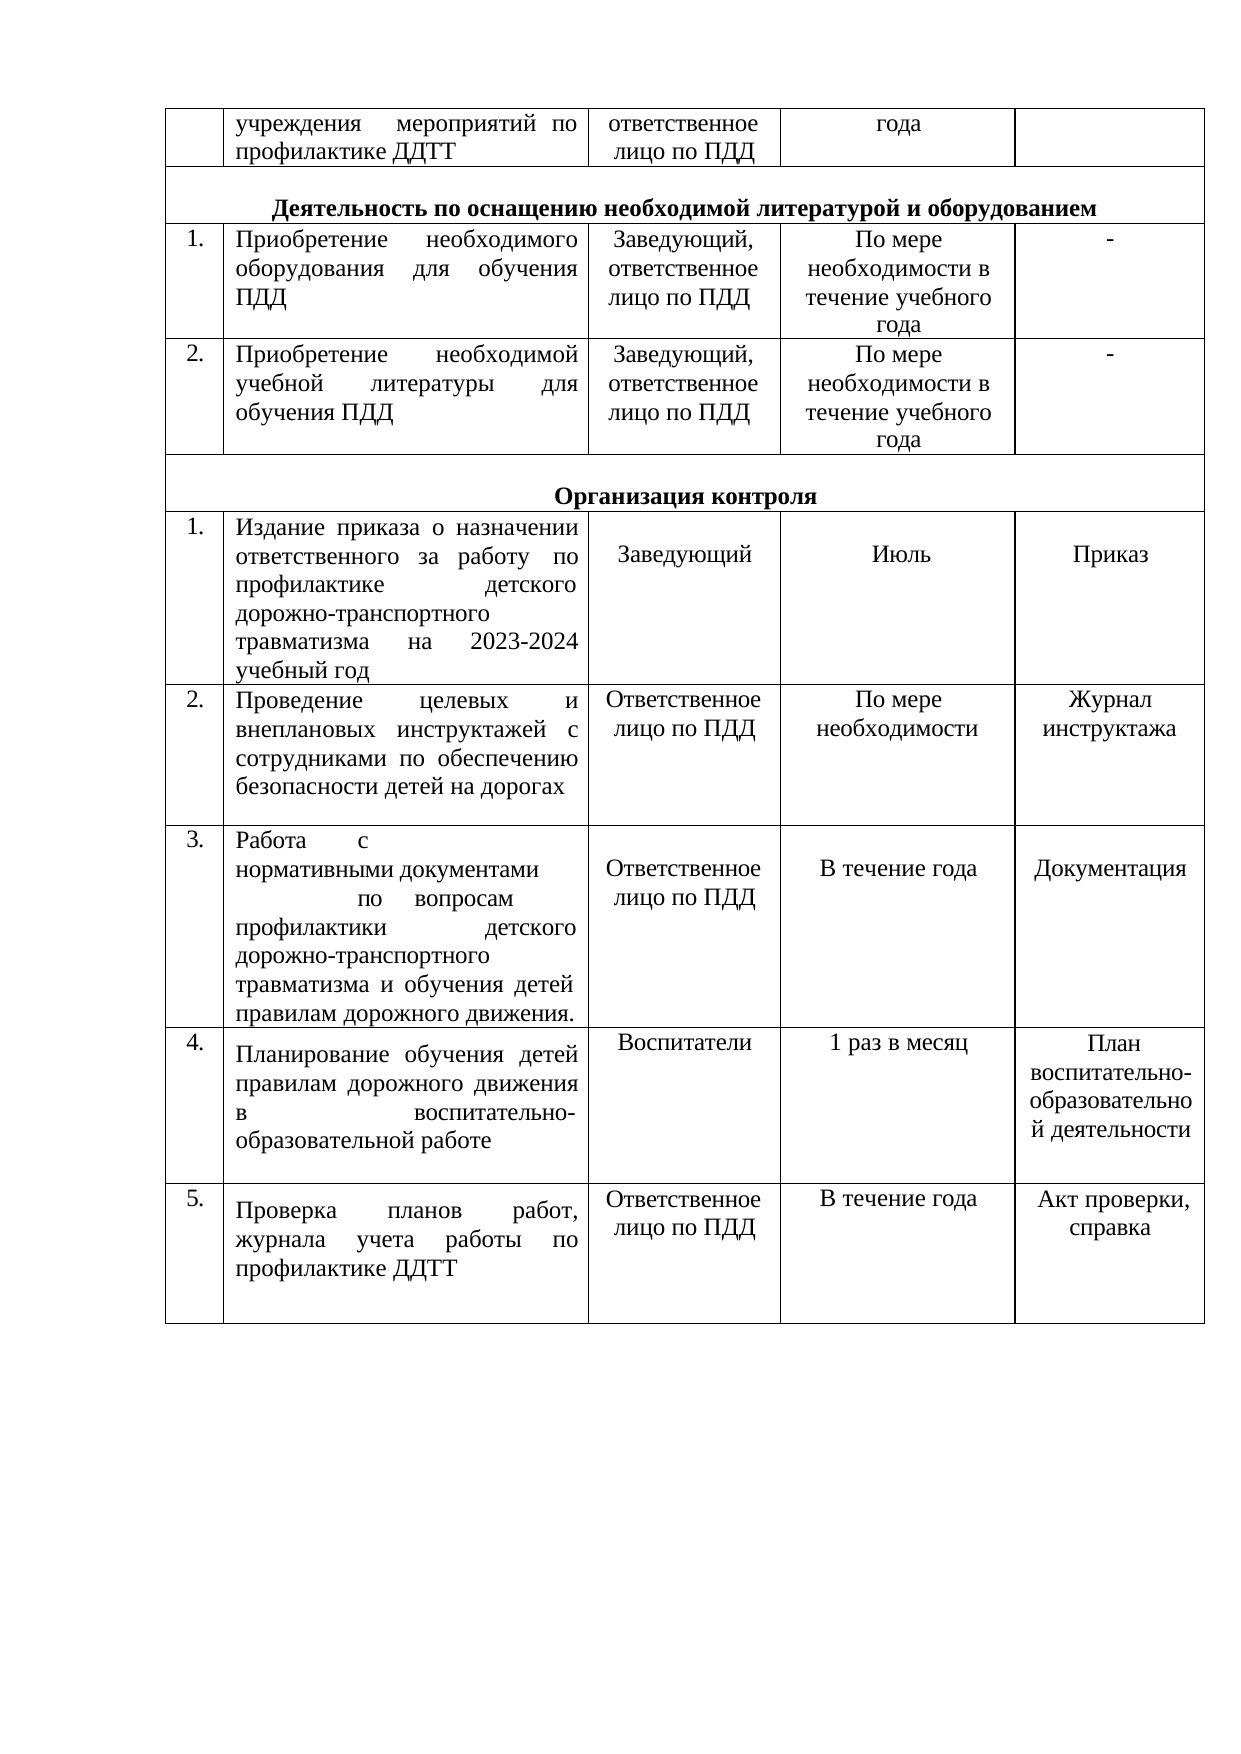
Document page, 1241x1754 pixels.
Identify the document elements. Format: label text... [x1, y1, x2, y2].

table_cell 3. [166, 826, 223, 1027]
table_cell Журнал инструктажа [1016, 685, 1204, 824]
table_cell Проверка планов работ, журнала учета работы по профилактике ДДТТ [224, 1184, 588, 1323]
table_cell Июль [781, 512, 1014, 684]
table_cell План воспитательно- образовательно й деятельности [1016, 1028, 1204, 1183]
table_cell Организация контроля [166, 455, 1204, 511]
table_cell Приказ [1016, 512, 1204, 684]
table_cell - [1016, 339, 1204, 453]
table_header ответственное лицо по ПДД [589, 109, 780, 166]
table_cell 5. [166, 1184, 223, 1323]
table_cell Ответственное лицо по ПДД [589, 1184, 780, 1323]
table_cell Ответственное лицо по ПДД [589, 826, 780, 1027]
table_cell Проведение целевых и внеплановых инструктажей с сотрудниками по обеспечению безопасности детей на дорогах [224, 685, 588, 824]
table_cell - [1016, 224, 1204, 338]
table_cell Заведующий, ответственное лицо по ПДД [589, 339, 780, 453]
table_cell В течение года [781, 826, 1014, 1027]
table_cell 2. [166, 685, 223, 824]
table_header учреждения мероприятий по профилактике ДДТТ [224, 109, 588, 166]
table_cell Акт проверки, справка [1016, 1184, 1204, 1323]
table_cell По мере необходимости в течение учебного года [781, 224, 1014, 338]
table_cell Воспитатели [589, 1028, 780, 1183]
table_cell 1 раз в месяц [781, 1028, 1014, 1183]
table_cell 2. [166, 339, 223, 453]
table_cell В течение года [781, 1184, 1014, 1323]
table_cell Документация [1016, 826, 1204, 1027]
table_cell Заведующий [589, 512, 780, 684]
table_header [1016, 109, 1204, 166]
table_cell Работа с нормативными документами по вопросам профилактики детского дорожно-транспортного травматизма и обучения детей правилам дорожного движения. [224, 826, 588, 1027]
table_cell 1. [166, 512, 223, 684]
table_cell Издание приказа о назначении ответственного за работу по профилактике детского дорожно-транспортного травматизма на 2023-2024 учебный год [224, 512, 588, 684]
table_cell По мере необходимости в течение учебного года [781, 339, 1014, 453]
table_header года [781, 109, 1014, 166]
table_cell Приобретение необходимой учебной литературы для обучения ПДД [224, 339, 588, 453]
table_cell Заведующий, ответственное лицо по ПДД [589, 224, 780, 338]
table_header [166, 109, 223, 166]
table_cell Планирование обучения детей правилам дорожного движения в воспитательно- образовательной работе [224, 1028, 588, 1183]
table_cell По мере необходимости [781, 685, 1014, 824]
table_cell Приобретение необходимого оборудования для обучения ПДД [224, 224, 588, 338]
table_cell Ответственное лицо по ПДД [589, 685, 780, 824]
table_cell 1. [166, 224, 223, 338]
table_cell 4. [166, 1028, 223, 1183]
table_cell Деятельность по оснащению необходимой литературой и оборудованием [166, 167, 1204, 223]
